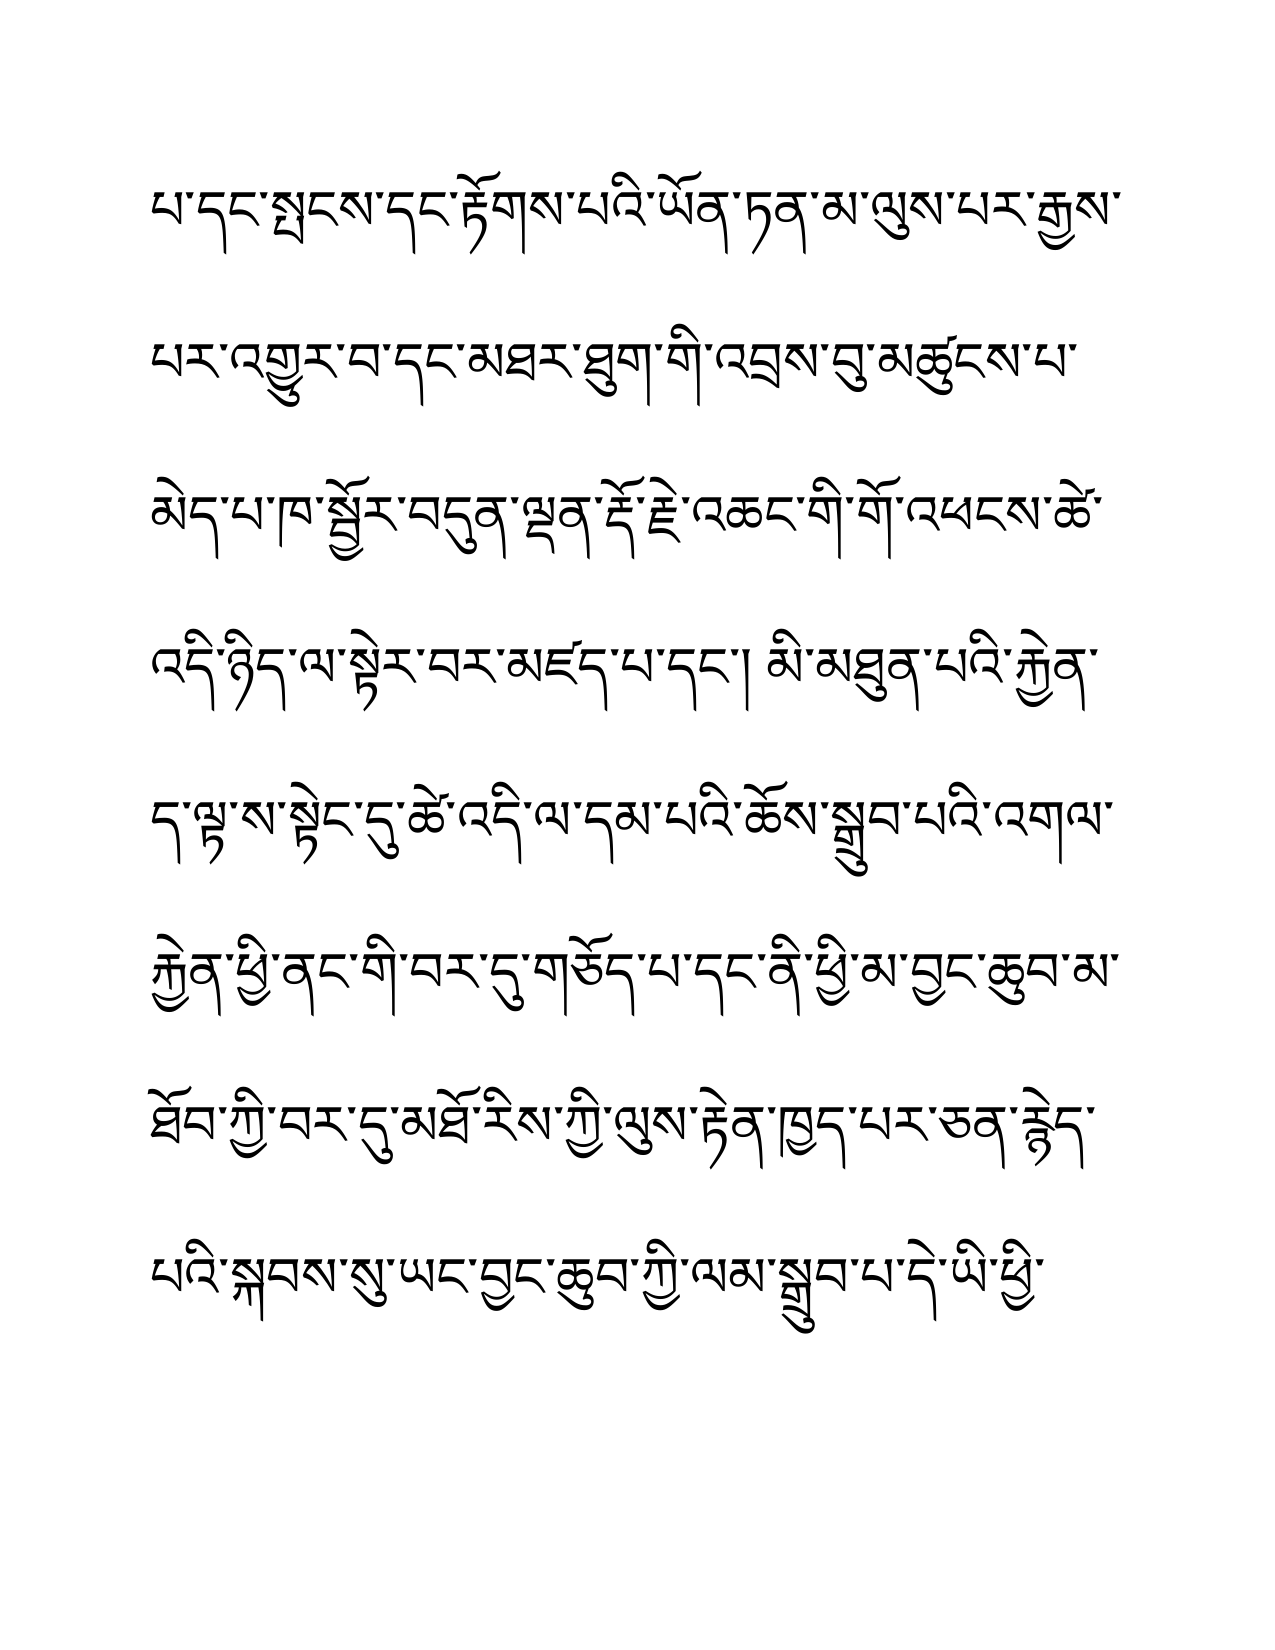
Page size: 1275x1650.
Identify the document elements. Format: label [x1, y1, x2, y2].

text [150, 150, 1125, 1370]
